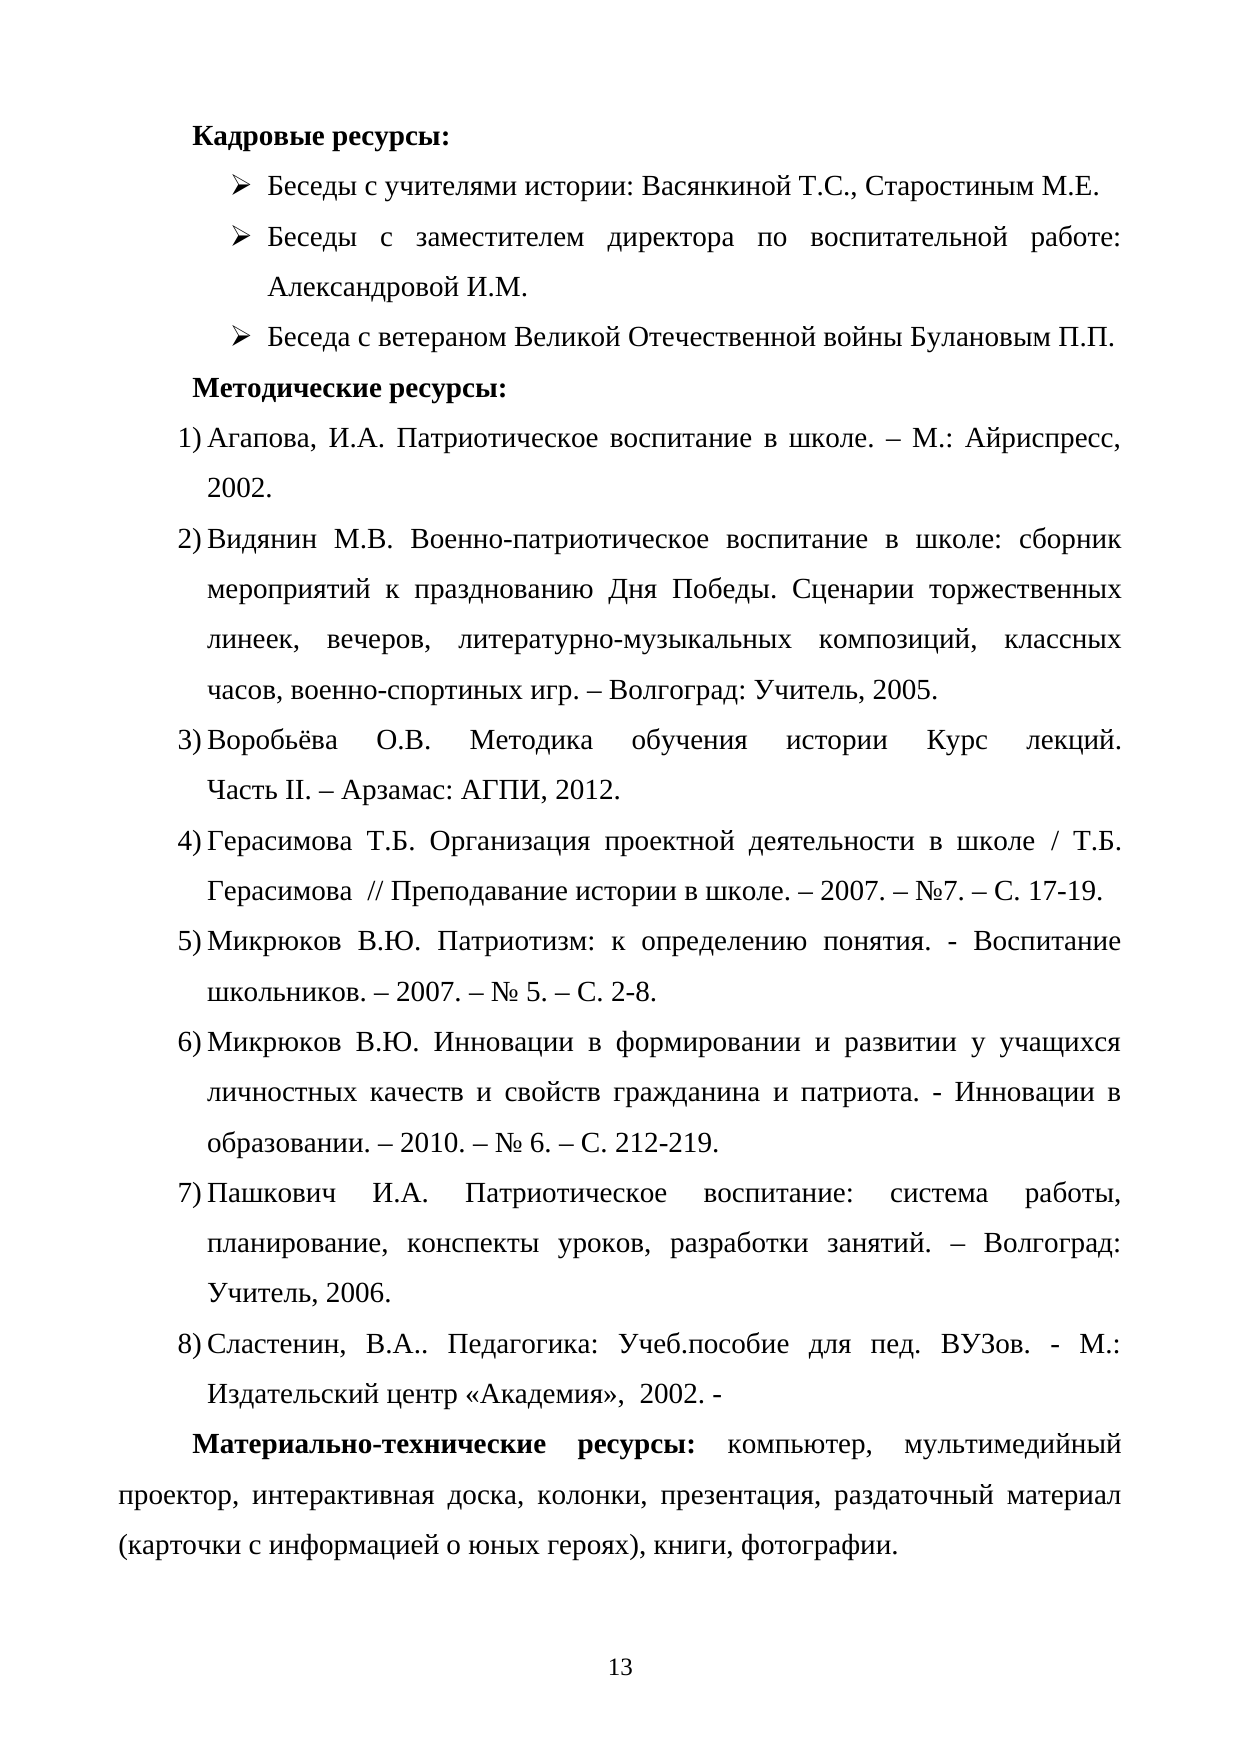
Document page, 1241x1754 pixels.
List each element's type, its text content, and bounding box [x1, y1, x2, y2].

list Микрюков В.Ю. Патриотизм: к определению понятия. - Воспитание школьников. – 2007. – № 5. – С. 2-8. [177, 923, 1122, 1007]
list Беседы с заместителем директора по воспитательной работе: Александровой И.М. [229, 219, 1122, 303]
list Видянин М.В. Военно-патриотическое воспитание в школе: сборник мероприятий к празднованию Дня Победы. Сценарии торжественных линеек, вечеров, литературно-музыкальных композиций, классных часов, военно-спортиных игр. – Волгоград: Учитель, 2005. [177, 521, 1122, 705]
list Пашкович И.А. Патриотическое воспитание: система работы, планирование, конспекты уроков, разработки занятий. – Волгоград: Учитель, 2006. [177, 1175, 1122, 1309]
text Материально-технические ресурсы: компьютер, мультимедийный проектор, интерактивная доска, колонки, презентация, раздаточный материал (карточки с информацией о юных героях), книги, фотографии. [118, 1427, 1122, 1561]
list Микрюков В.Ю. Инновации в формировании и развитии у учащихся личностных качеств и свойств гражданина и патриота. - Инновации в образовании. – 2010. – № 6. – С. 212-219. [177, 1024, 1122, 1158]
list Герасимова Т.Б. Организация проектной деятельности в школе / Т.Б. Герасимова // Преподавание истории в школе. – 2007. – №7. – С. 17-19. [177, 823, 1122, 907]
list Беседа с ветераном Великой Отечественной войны Булановым П.П. [229, 319, 1122, 353]
text Кадровые ресурсы: [118, 118, 1122, 152]
text Методические ресурсы: [118, 370, 1122, 403]
list Агапова, И.А. Патриотическое воспитание в школе. – М.: Айриспресс, 2002. [177, 420, 1122, 504]
list Сластенин, В.А.. Педагогика: Учеб.пособие для пед. ВУЗов. - М.: Издательский центр «Академия», 2002. - [177, 1326, 1122, 1410]
list Воробьёва О.В. Методика обучения истории Курс лекций. Часть II. – Арзамас: АГПИ, 2012. [177, 722, 1122, 806]
list Беседы с учителями истории: Васянкиной Т.С., Старостиным М.Е. [229, 168, 1122, 202]
